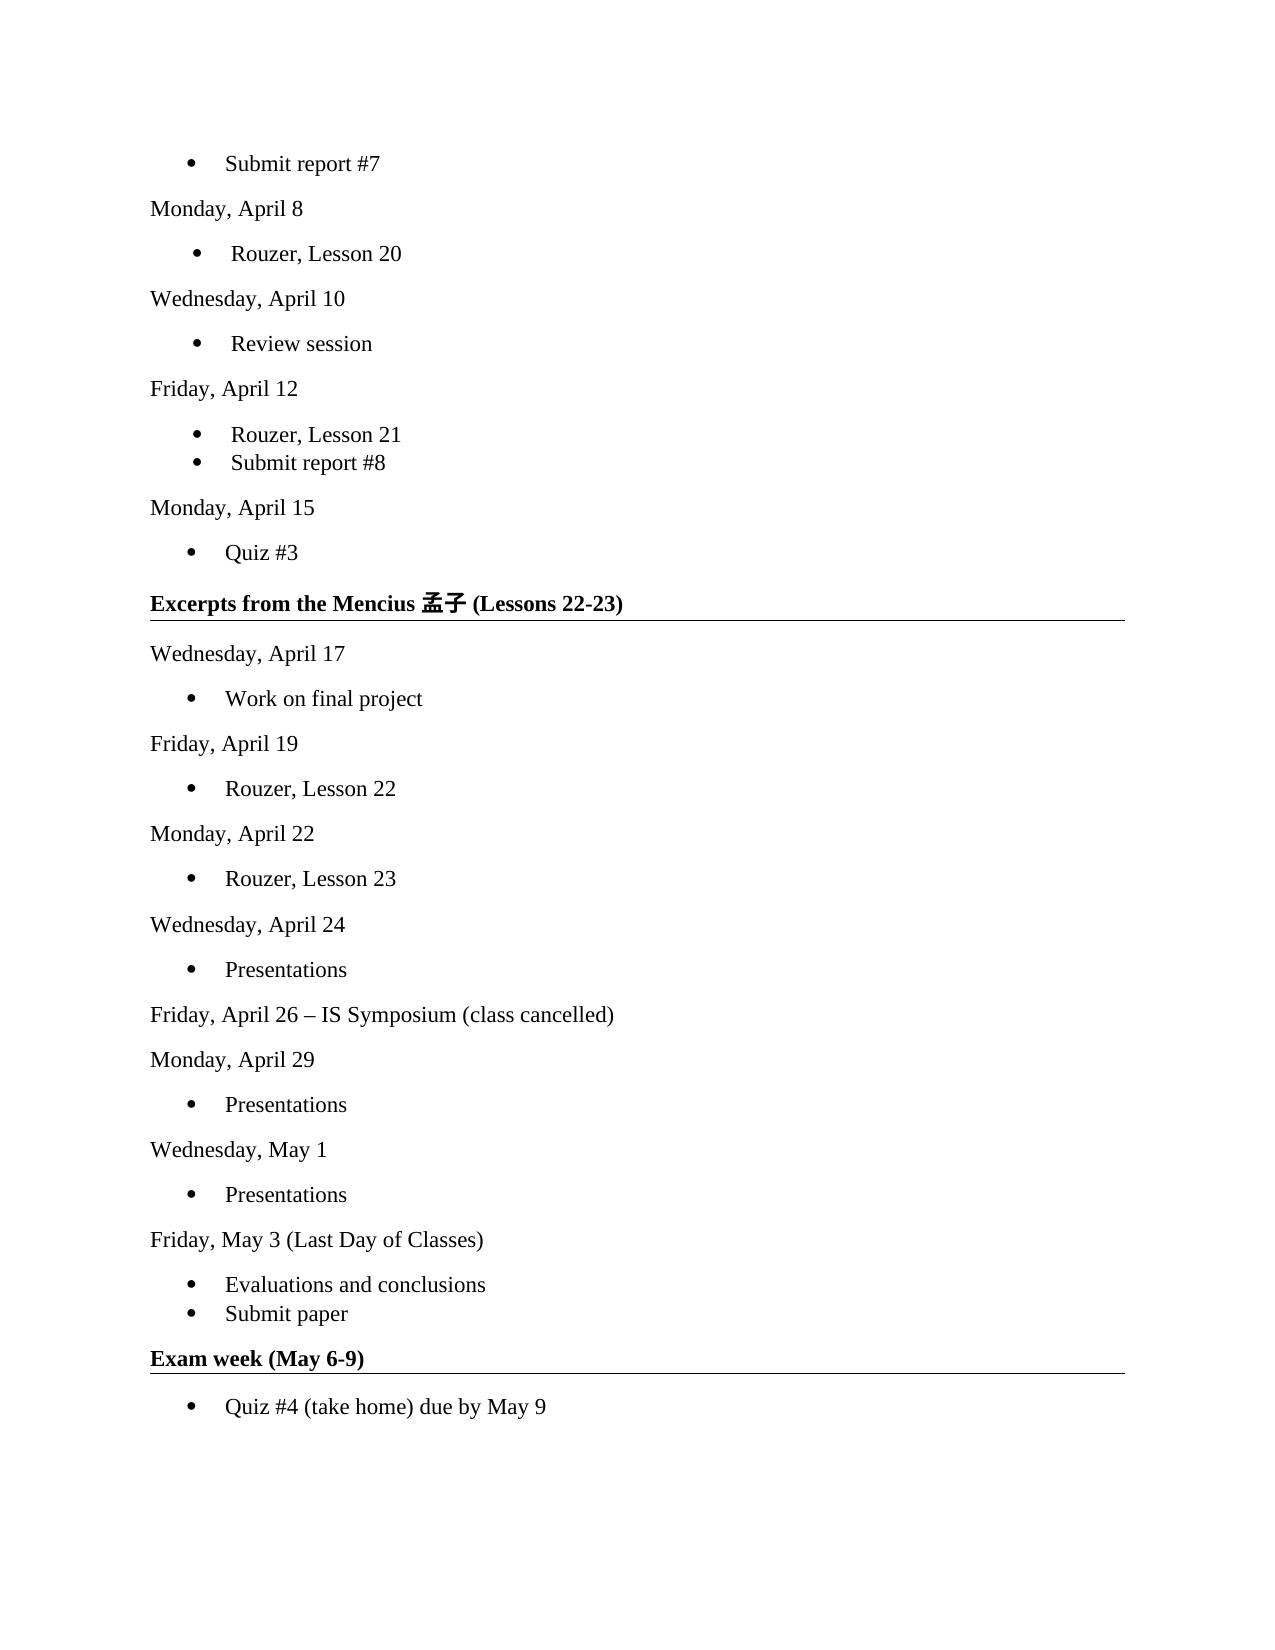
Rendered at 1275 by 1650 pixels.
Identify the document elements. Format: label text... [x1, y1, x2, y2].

text Friday, April 12 [150, 376, 1125, 402]
list Work on final project [187, 685, 1125, 711]
list Rouzer, Lesson 23 [187, 866, 1125, 892]
list Rouzer, Lesson 21 [193, 421, 1125, 447]
list Quiz #3 [187, 539, 1125, 566]
text Wednesday, April 10 [150, 285, 1125, 312]
text Friday, May 3 (Last Day of Classes) [150, 1226, 1125, 1253]
text Excerpts from the Mencius 孟子 (Lessons 22-23) [150, 584, 1125, 620]
text Monday, April 15 [150, 494, 1125, 521]
text Monday, April 29 [150, 1046, 1125, 1072]
list Presentations [187, 1091, 1125, 1117]
list Rouzer, Lesson 20 [193, 240, 1125, 267]
text Wednesday, April 24 [150, 911, 1125, 937]
text Wednesday, May 1 [150, 1136, 1125, 1162]
list Review session [193, 330, 1125, 357]
text Friday, April 26 – IS Symposium (class cancelled) [150, 1001, 1125, 1027]
list Submit paper [187, 1300, 1125, 1326]
text Exam week (May 6-9) [150, 1345, 1125, 1373]
list Rouzer, Lesson 22 [187, 775, 1125, 802]
text Monday, April 22 [150, 820, 1125, 847]
list Presentations [187, 956, 1125, 982]
list Submit report #8 [193, 449, 1125, 475]
text Friday, April 19 [150, 730, 1125, 757]
list Quiz #4 (take home) due by May 9 [187, 1393, 1125, 1419]
text Monday, April 8 [150, 195, 1125, 221]
list Evaluations and conclusions [187, 1271, 1125, 1298]
list Submit report #7 [187, 150, 1125, 176]
list Presentations [187, 1181, 1125, 1208]
text Wednesday, April 17 [150, 640, 1125, 666]
